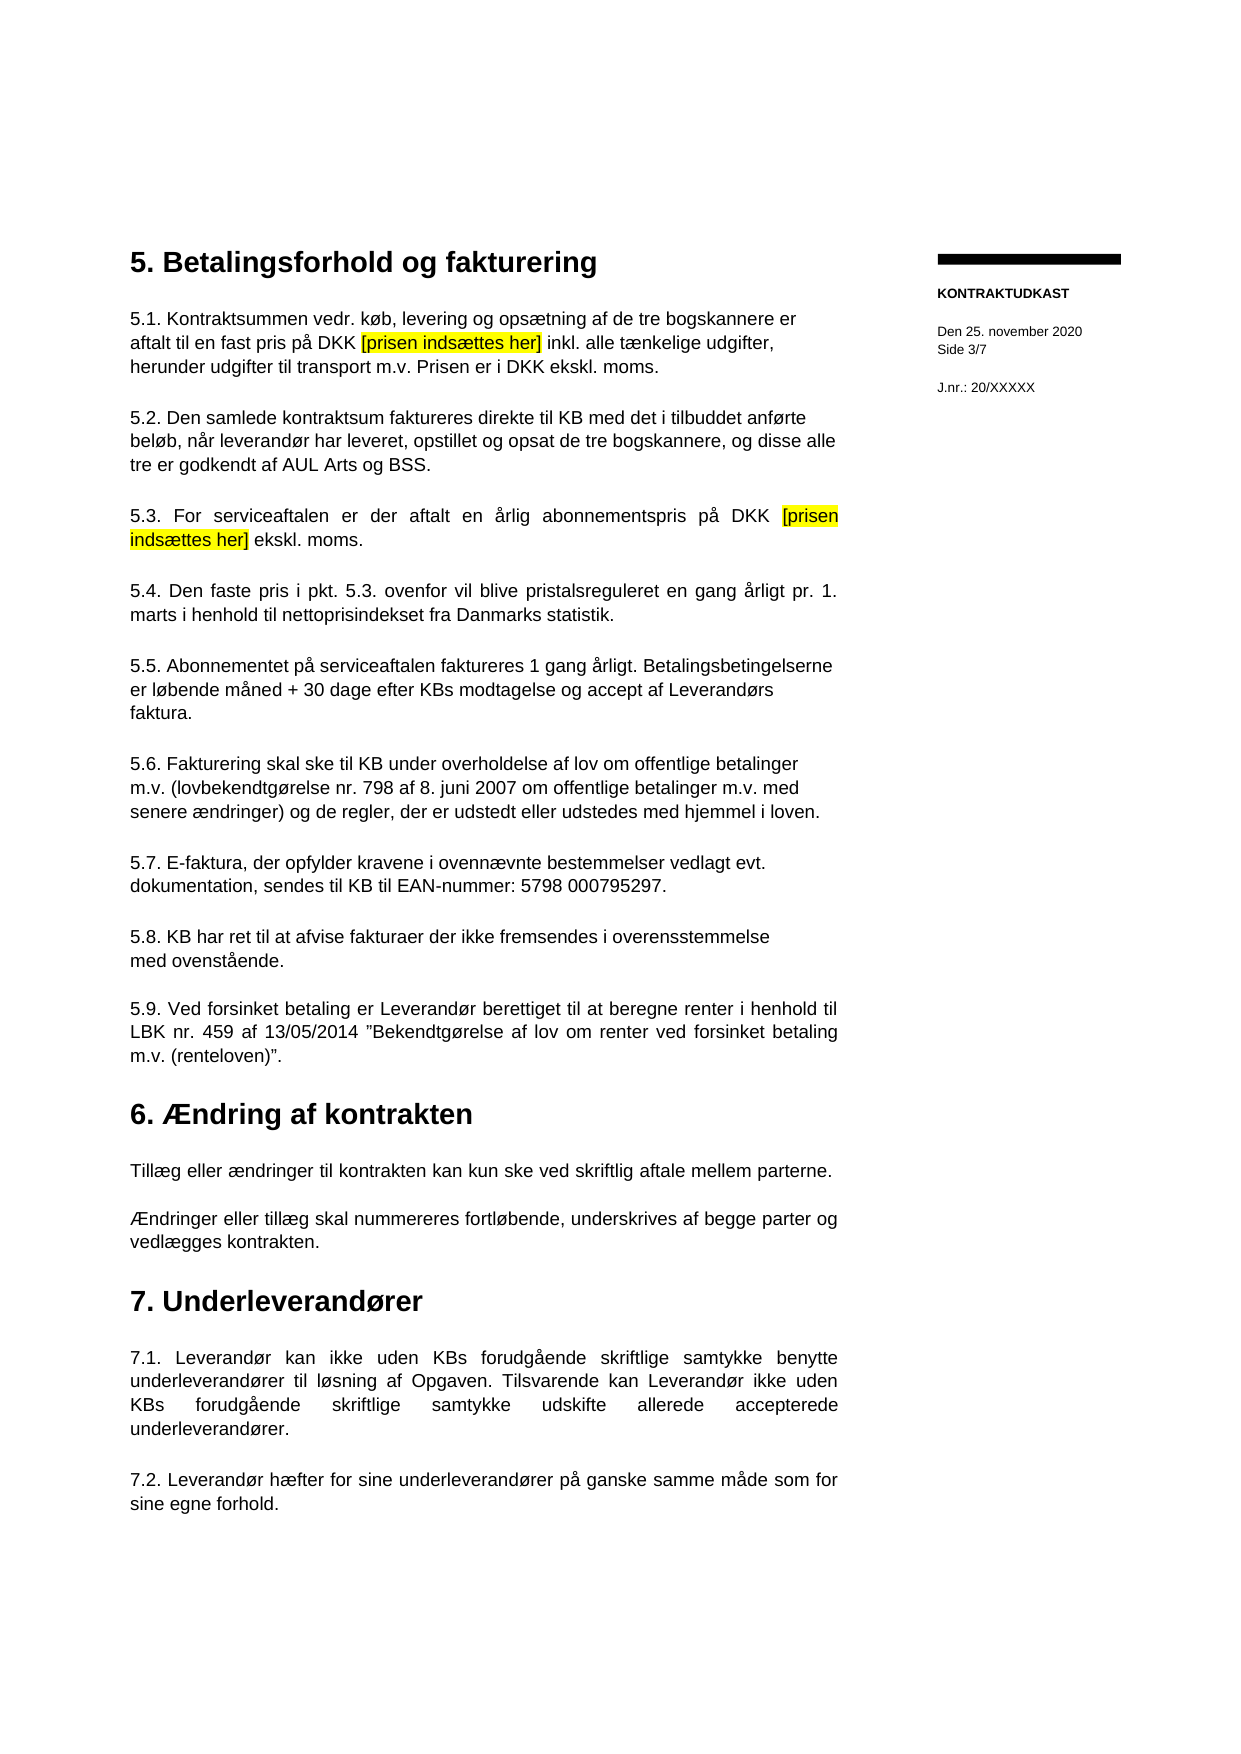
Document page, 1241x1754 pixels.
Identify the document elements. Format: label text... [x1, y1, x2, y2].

text med ovenstående. [130, 950, 838, 972]
text 5.3. For serviceaftalen er der aftalt en årlig abonnementspris på DKK [prisen indsættes her] ekskl. moms. [130, 505, 838, 550]
text 5.5. Abonnementet på serviceaftalen faktureres 1 gang årligt. Betalingsbetingelserne er løbende måned + 30 dage efter KBs modtagelse og accept af Leverandørs faktura. [130, 655, 838, 723]
text 5.6. Fakturering skal ske til KB under overholdelse af lov om offentlige betalinger m.v. (lovbekendtgørelse nr. 798 af 8. juni 2007 om offentlige betalinger m.v. med senere ændringer) og de regler, der er udstedt eller udstedes med hjemmel i loven. [130, 753, 838, 822]
text 5.9. Ved forsinket betaling er Leverandør berettiget til at beregne renter i henhold til LBK nr. 459 af 13/05/2014 ”Bekendtgørelse af lov om renter ved forsinket betaling m.v. (renteloven)”. [130, 974, 838, 1066]
text 5.2. Den samlede kontraktsum faktureres direkte til KB med det i tilbuddet anførte beløb, når leverandør har leveret, opstillet og opsat de tre bogskannere, og disse alle tre er godkendt af AUL Arts og BSS. [130, 407, 838, 476]
text 7.1. Leverandør kan ikke uden KBs forudgående skriftlige samtykke benytte underleverandører til løsning af Opgaven. Tilsvarende kan Leverandør ikke uden KBs forudgående skriftlige samtykke udskifte allerede accepterede underleverandører. [130, 1347, 838, 1439]
subtitle 5. Betalingsforhold og fakturering [130, 246, 838, 279]
text 5.1. Kontraktsummen vedr. køb, levering og opsætning af de tre bogskannere er aftalt til en fast pris på DKK [prisen indsættes her] inkl. alle tænkelige udgifter, herunder udgifter til transport m.v. Prisen er i DKK ekskl. moms. [130, 308, 838, 377]
text Tillæg eller ændringer til kontrakten kan kun ske ved skriftlig aftale mellem parterne. Ændringer eller tillæg skal nummereres fortløbende, underskrives af begge parter og vedlægges kontrakten. [130, 1160, 838, 1253]
text 7.2. Leverandør hæfter for sine underleverandører på ganske samme måde som for sine egne forhold. [130, 1469, 838, 1514]
text 5.7. E-faktura, der opfylder kravene i ovennævnte bestemmelser vedlagt evt. dokumentation, sendes til KB til EAN-nummer: 5798 000795297. [130, 852, 838, 897]
subtitle 7. Underleverandører [130, 1284, 838, 1317]
text 5.4. Den faste pris i pkt. 5.3. ovenfor vil blive pristalsreguleret en gang årligt pr. 1. marts i henhold til nettoprisindekset fra Danmarks statistik. [130, 580, 838, 625]
subtitle 6. Ændring af kontrakten [130, 1097, 838, 1131]
text 5.8. KB har ret til at afvise fakturaer der ikke fremsendes i overensstemmelse [130, 926, 838, 948]
